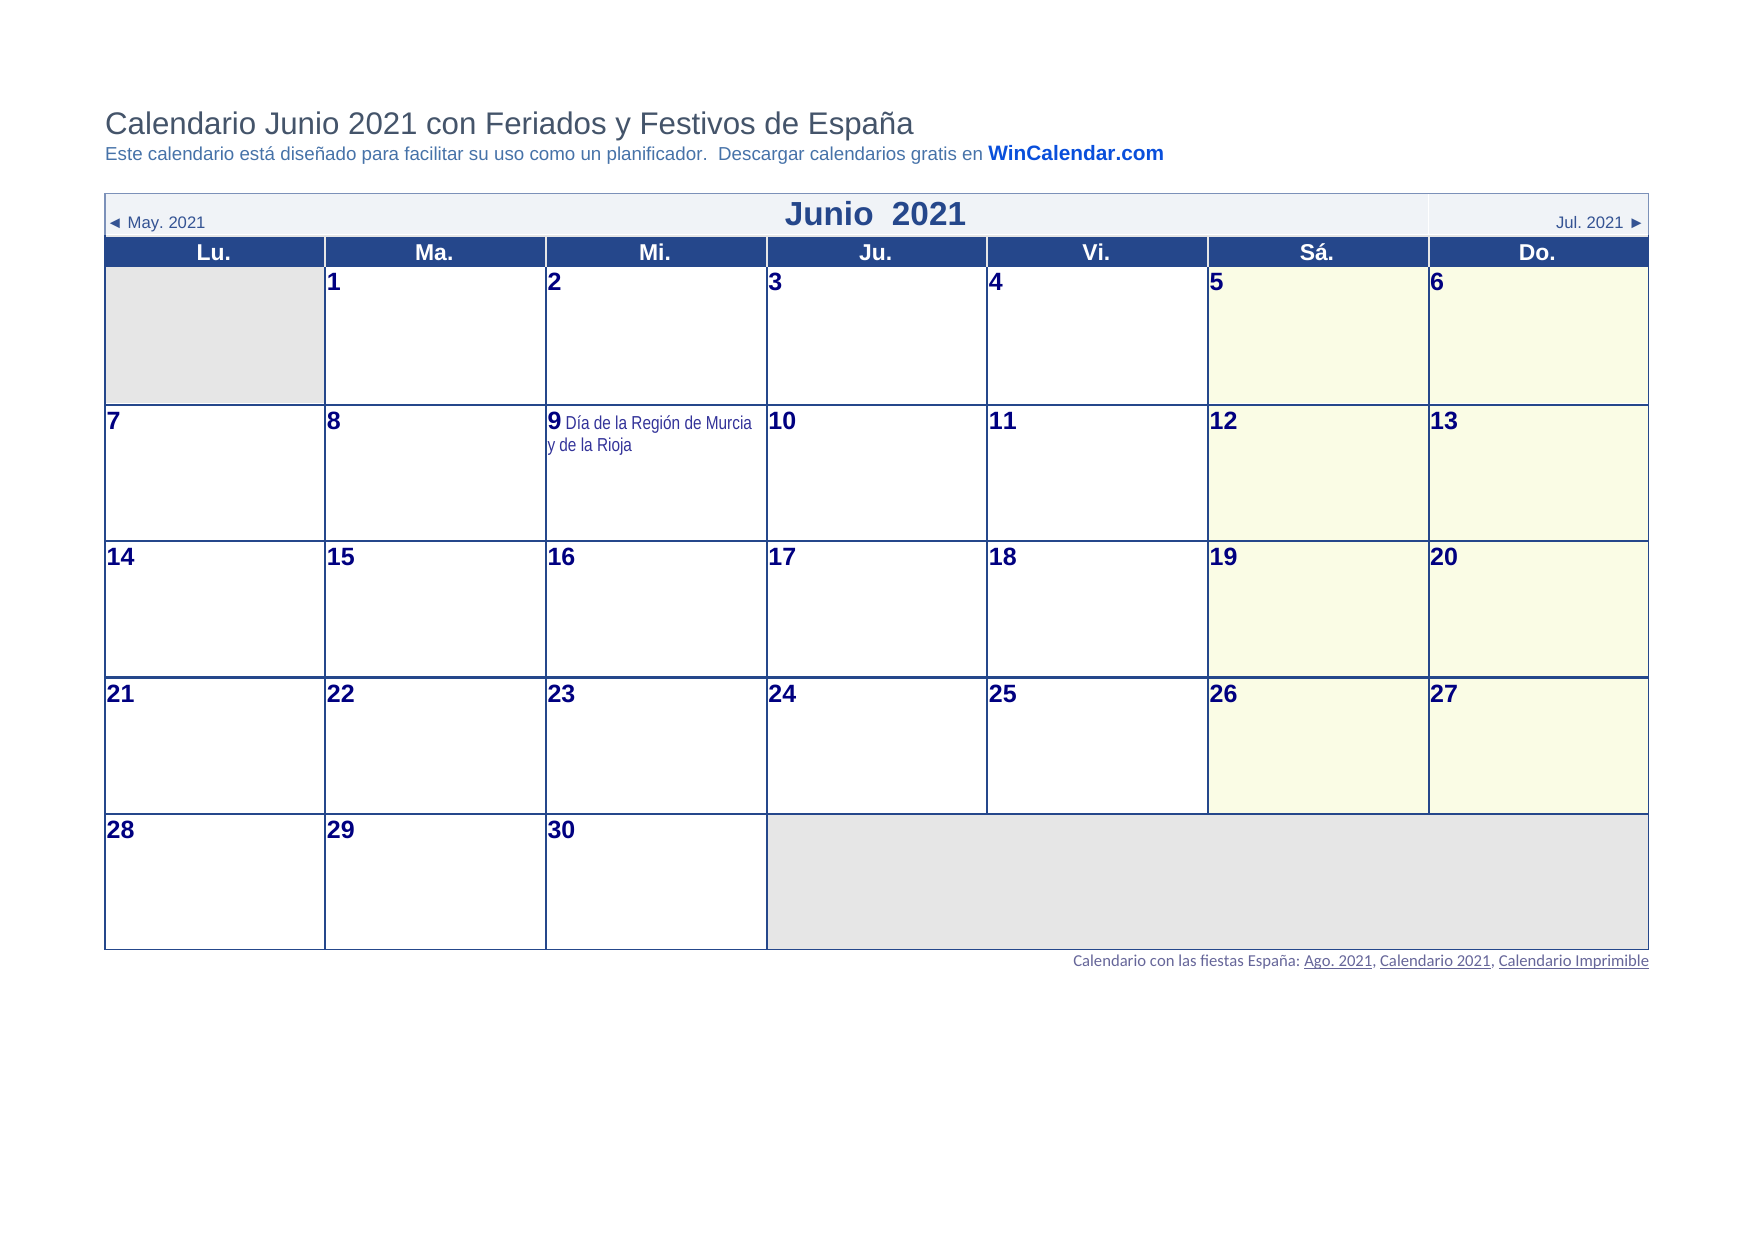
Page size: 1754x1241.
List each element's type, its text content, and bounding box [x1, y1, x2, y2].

table_cell 11 [988, 406, 1207, 540]
table_cell 2 [547, 267, 766, 403]
table_cell 25 [988, 679, 1207, 813]
table_cell Vi. [988, 237, 1207, 267]
table_cell Mi. [547, 237, 766, 267]
table_cell 3 [768, 267, 986, 403]
table_cell [768, 815, 1648, 949]
table_cell 22 [326, 679, 545, 813]
table_cell 24 [768, 679, 986, 813]
table_cell 23 [547, 679, 766, 813]
table_cell 9 Día de la Región de Murcia y de la Rioja [547, 406, 766, 540]
table_cell Sá. [1209, 237, 1428, 267]
table_cell 14 [106, 542, 324, 676]
table_cell [106, 267, 324, 403]
table_cell Ma. [326, 237, 545, 267]
table_cell 19 [1209, 542, 1428, 676]
table_cell 29 [326, 815, 545, 949]
table_cell 27 [1430, 679, 1648, 813]
table_cell 6 [1430, 267, 1648, 403]
text Calendario Junio 2021 con Feriados y Festivos de España Este calendario está diseñado para facilitar su uso como un planificador. Descargar calendarios gratis en WinCalendar.com [105, 105, 1649, 193]
table_cell 17 [768, 542, 986, 676]
table_cell 12 [1209, 406, 1428, 540]
text Calendario con las fiestas España: Ago. 2021, Calendario 2021, Calendario Imprimible [105, 950, 1649, 971]
table_cell Ju. [768, 237, 986, 267]
table_header ◄ May. 2021 [106, 194, 325, 234]
table_cell 16 [547, 542, 766, 676]
table_cell 26 [1209, 679, 1428, 813]
table_cell 20 [1430, 542, 1648, 676]
table_header Junio 2021 [325, 194, 1428, 234]
table_cell 10 [768, 406, 986, 540]
table_cell 18 [988, 542, 1207, 676]
table_cell 30 [547, 815, 766, 949]
table_cell Lu. [106, 237, 324, 267]
table_cell 15 [326, 542, 545, 676]
table_cell 7 [106, 406, 324, 540]
table_cell 28 [106, 815, 324, 949]
table_header Jul. 2021 ► [1429, 194, 1648, 234]
table_cell Do. [1430, 237, 1648, 267]
table_cell 21 [106, 679, 324, 813]
table_cell 1 [326, 267, 545, 403]
table_cell 5 [1209, 267, 1428, 403]
table_cell 13 [1430, 406, 1648, 540]
table_cell 4 [988, 267, 1207, 403]
table_cell 8 [326, 406, 545, 540]
